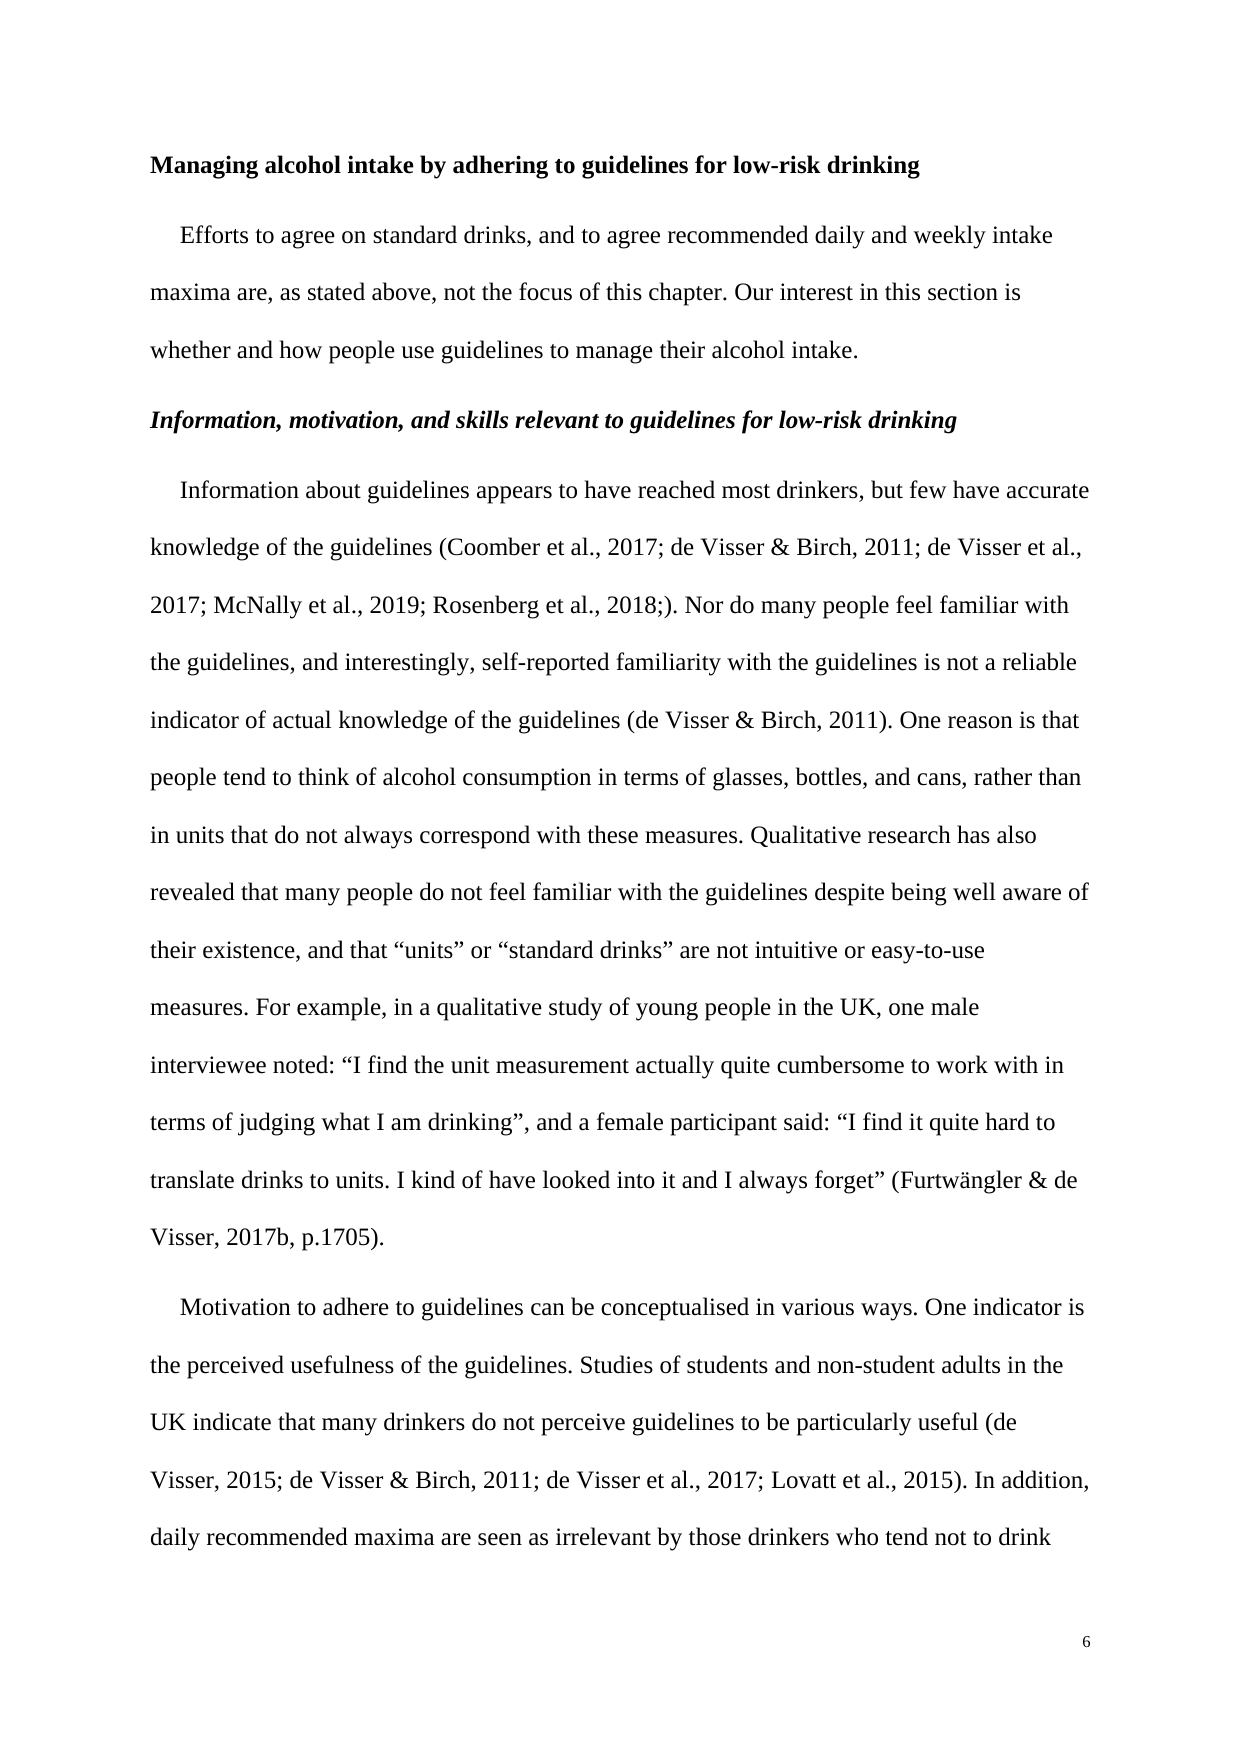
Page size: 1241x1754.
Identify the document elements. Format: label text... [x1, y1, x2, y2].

text Managing alcohol intake by adhering to guidelines for low-risk drinking [150, 150, 1090, 179]
text Information about guidelines appears to have reached most drinkers, but few have accurate knowledge of the guidelines (Coomber et al., 2017; de Visser & Birch, 2011; de Visser et al., 2017; McNally et al., 2019; Rosenberg et al., 2018;). Nor do many people feel familiar with the guidelines, and interestingly, self-reported familiarity with the guidelines is not a reliable indicator of actual knowledge of the guidelines (de Visser & Birch, 2011). One reason is that people tend to think of alcohol consumption in terms of glasses, bottles, and cans, rather than in units that do not always correspond with these measures. Qualitative research has also revealed that many people do not feel familiar with the guidelines despite being well aware of their existence, and that “units” or “standard drinks” are not intuitive or easy-to-use measures. For example, in a qualitative study of young people in the UK, one male interviewee noted: “I find the unit measurement actually quite cumbersome to work with in terms of judging what I am drinking”, and a female participant said: “I find it quite hard to translate drinks to units. I kind of have looked into it and I always forget” (Furtwängler & de Visser, 2017b, p.1705). [150, 475, 1090, 1251]
text Information, motivation, and skills relevant to guidelines for low-risk drinking [150, 405, 1090, 434]
text Efforts to agree on standard drinks, and to agree recommended daily and weekly intake maxima are, as stated above, not the focus of this chapter. Our interest in this section is whether and how people use guidelines to manage their alcohol intake. [150, 220, 1090, 364]
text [150, 1292, 1090, 1551]
